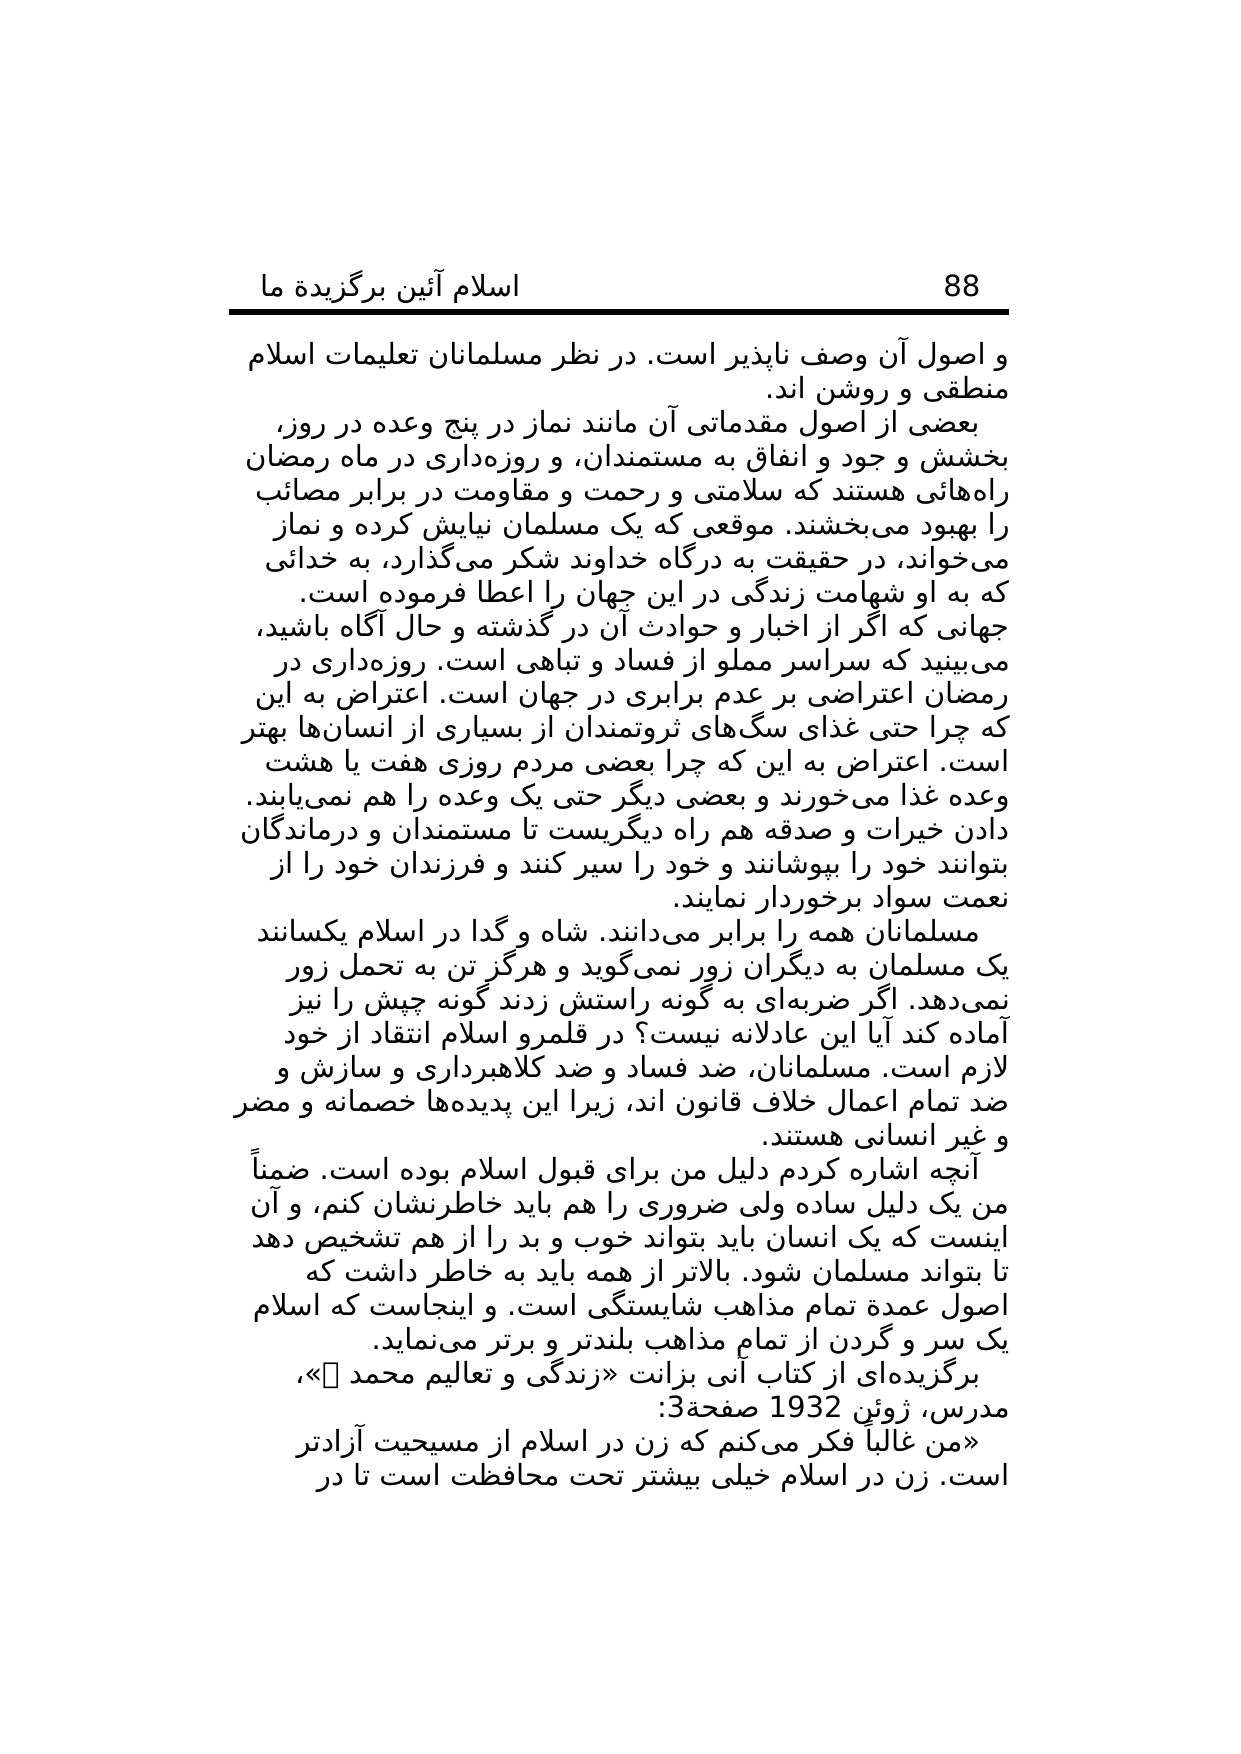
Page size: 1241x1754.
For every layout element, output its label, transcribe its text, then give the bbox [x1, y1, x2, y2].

text مسلمانان همه را برابر می‌دانند. شاه و گدا در اسلام یکسانند یک مسلمان به دیگران زور نمی‌گوید و هرگز تن به تحمل زور نمی‌دهد. اگر ضربه‌ای به گونه راستش زدند گونه چپش را نیز آماده کند آیا این عادلانه نیست؟ در قلمرو اسلام انتقاد از خود لازم است. مسلمانان، ضد فساد و ضد کلاهبرداری و سازش و ضد تمام اعمال خلاف قانون اند، زیرا این پدیده‌ها خصمانه و مضر و غیر انسانی هستند. [230, 914, 1010, 1152]
text آنچه اشاره کردم دلیل من برای قبول اسلام بوده است. ضمناً من یک دلیل ساده ولی ضروری را هم باید خاطرنشان کنم، و آن اینست که یک انسان باید بتواند خوب و بد را از هم تشخیص دهد تا بتواند مسلمان شود. بالاتر از همه باید به خاطر داشت که اصول عمدة تمام مذاهب شایستگی است. و اینجاست که اسلام یک سر و گردن از تمام مذاهب بلندتر و برتر می‌نماید. [230, 1152, 1010, 1356]
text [230, 1424, 1010, 1492]
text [230, 337, 1010, 405]
text بعضی از اصول مقدماتی آن مانند نماز در پنج وعده در روز، بخشش و جود و انفاق به مستمندان، و روزه‌داری در ماه رمضان راه‌هائی هستند که سلامتی و رحمت و مقاومت در برابر مصائب را بهبود می‌بخشند. موقعی که یک مسلمان نیایش کرده و نماز می‌خواند، در حقیقت به درگاه خداوند شکر می‌گذارد، به خدائی که به او شهامت زندگی در این جهان را اعطا فرموده است. جهانی که اگر از اخبار و حوادث آن در گذشته و حال آگاه باشید، می‌بینید که سراسر مملو از فساد و تباهی است. روزه‌داری در رمضان اعتراضی بر عدم برابری در جهان است. اعتراض به این که چرا حتی غذای سگ‌های ثروتمندان از بسیاری از انسان‌ها بهتر است. اعتراض به این که چرا بعضی مردم روزی هفت یا هشت وعده غذا می‌خورند و بعضی دیگر حتی یک وعده را هم نمی‌یابند. دادن خیرات و صدقه هم راه دیگریست تا مستمندان و درماندگان بتوانند خود را بپوشانند و خود را سیر کنند و فرزندان خود را از نعمت سواد برخوردار نمایند. [230, 405, 1010, 914]
text برگزیده‌ای از کتاب آنی بزانت «زندگی و تعالیم محمد »، مدرس، ژوئن 1932 صفحة3: [230, 1356, 1010, 1424]
